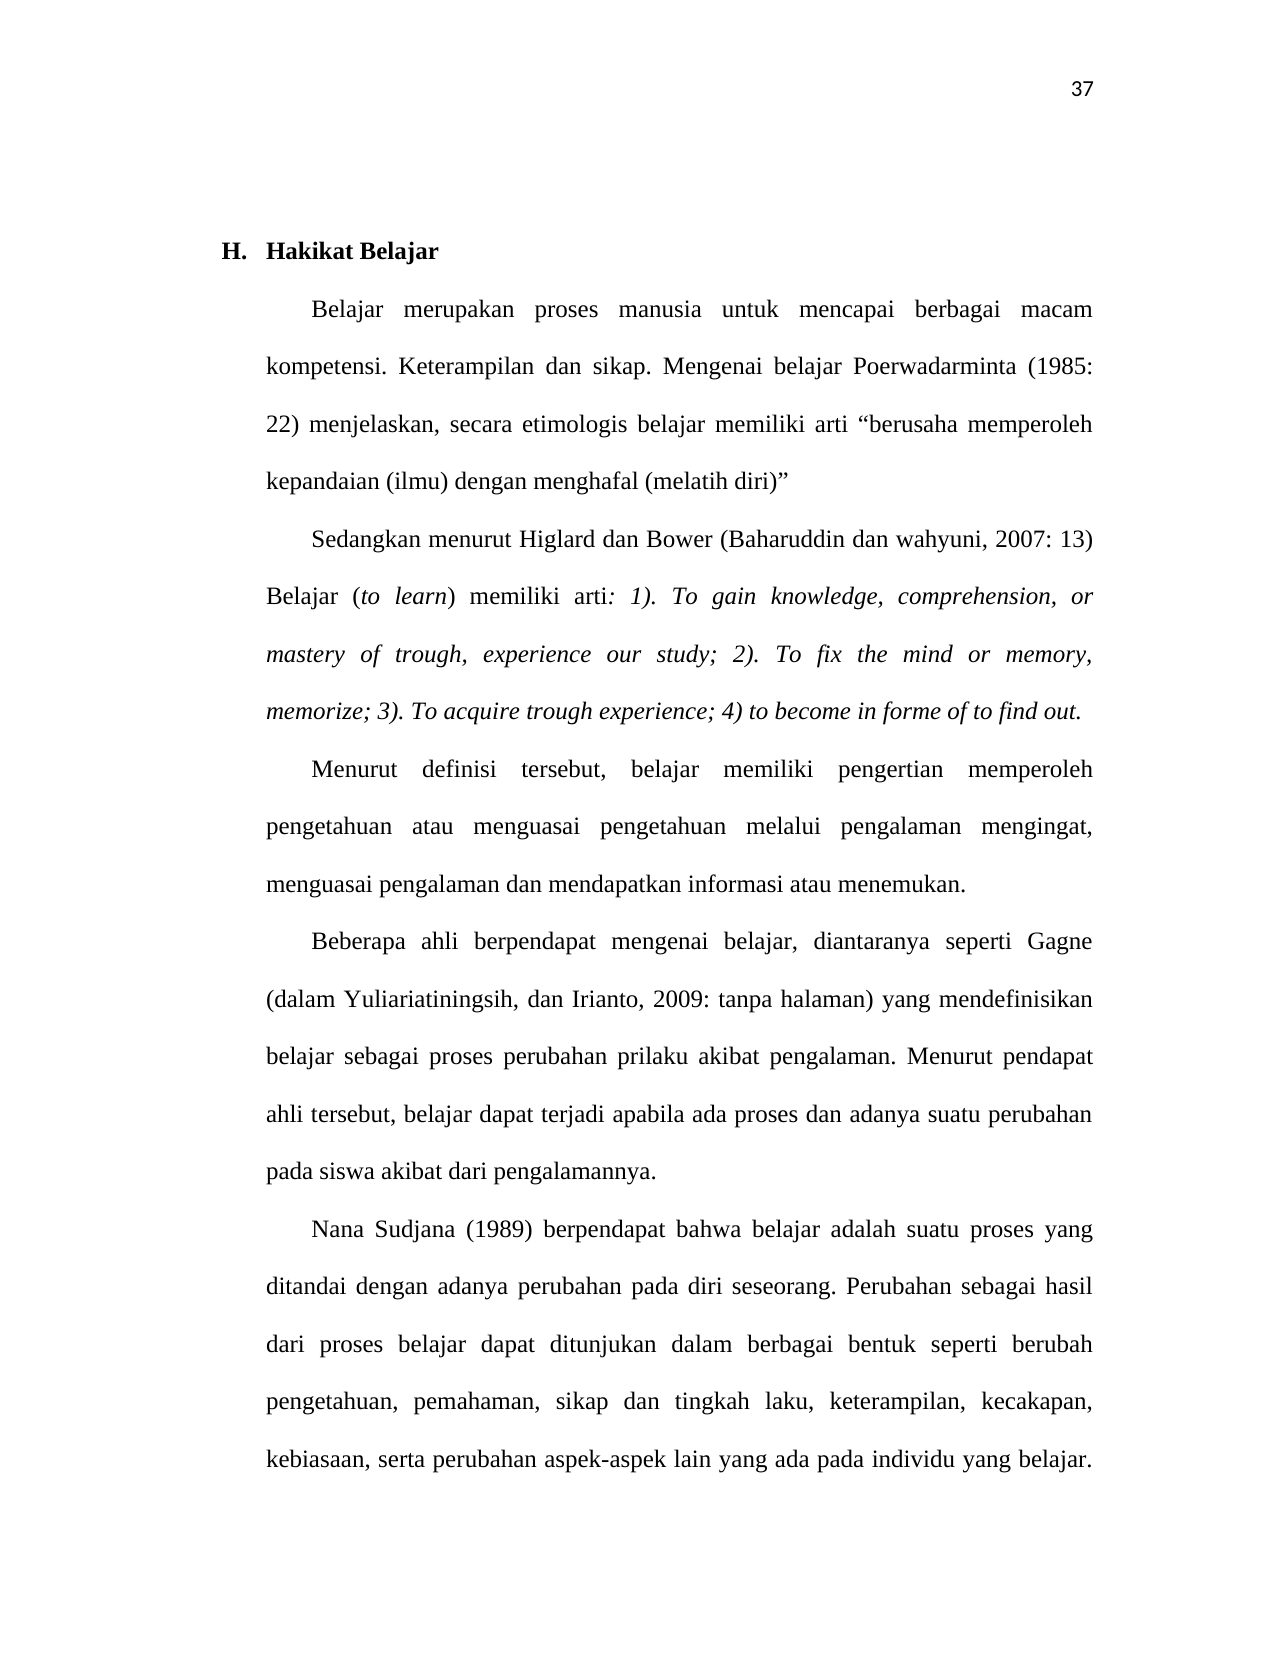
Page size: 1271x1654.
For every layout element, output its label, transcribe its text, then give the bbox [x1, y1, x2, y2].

list Belajar merupakan proses manusia untuk mencapai berbagai macam kompetensi. Keterampilan dan sikap. Mengenai belajar Poerwadarminta (1985: 22) menjelaskan, secara etimologis belajar memiliki arti “berusaha memperoleh kepandaian (ilmu) dengan menghafal (melatih diri)” [266, 294, 1094, 495]
list Beberapa ahli berpendapat mengenai belajar, diantaranya seperti Gagne (dalam Yuliariatiningsih, dan Irianto, 2009: tanpa halaman) yang mendefinisikan belajar sebagai proses perubahan prilaku akibat pengalaman. Menurut pendapat ahli tersebut, belajar dapat terjadi apabila ada proses dan adanya suatu perubahan pada siswa akibat dari pengalamannya. [266, 926, 1094, 1185]
text H. Hakikat Belajar [221, 236, 1094, 265]
list Menurut definisi tersebut, belajar memiliki pengertian memperoleh pengetahuan atau menguasai pengetahuan melalui pengalaman mengingat, menguasai pengalaman dan mendapatkan informasi atau menemukan. [266, 754, 1094, 897]
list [266, 1214, 1094, 1472]
list Sedangkan menurut Higlard dan Bower (Baharuddin dan wahyuni, 2007: 13) Belajar (to learn) memiliki arti: 1). To gain knowledge, comprehension, or mastery of trough, experience our study; 2). To fix the mind or memory, memorize; 3). To acquire trough experience; 4) to become in forme of to find out. [266, 524, 1094, 725]
